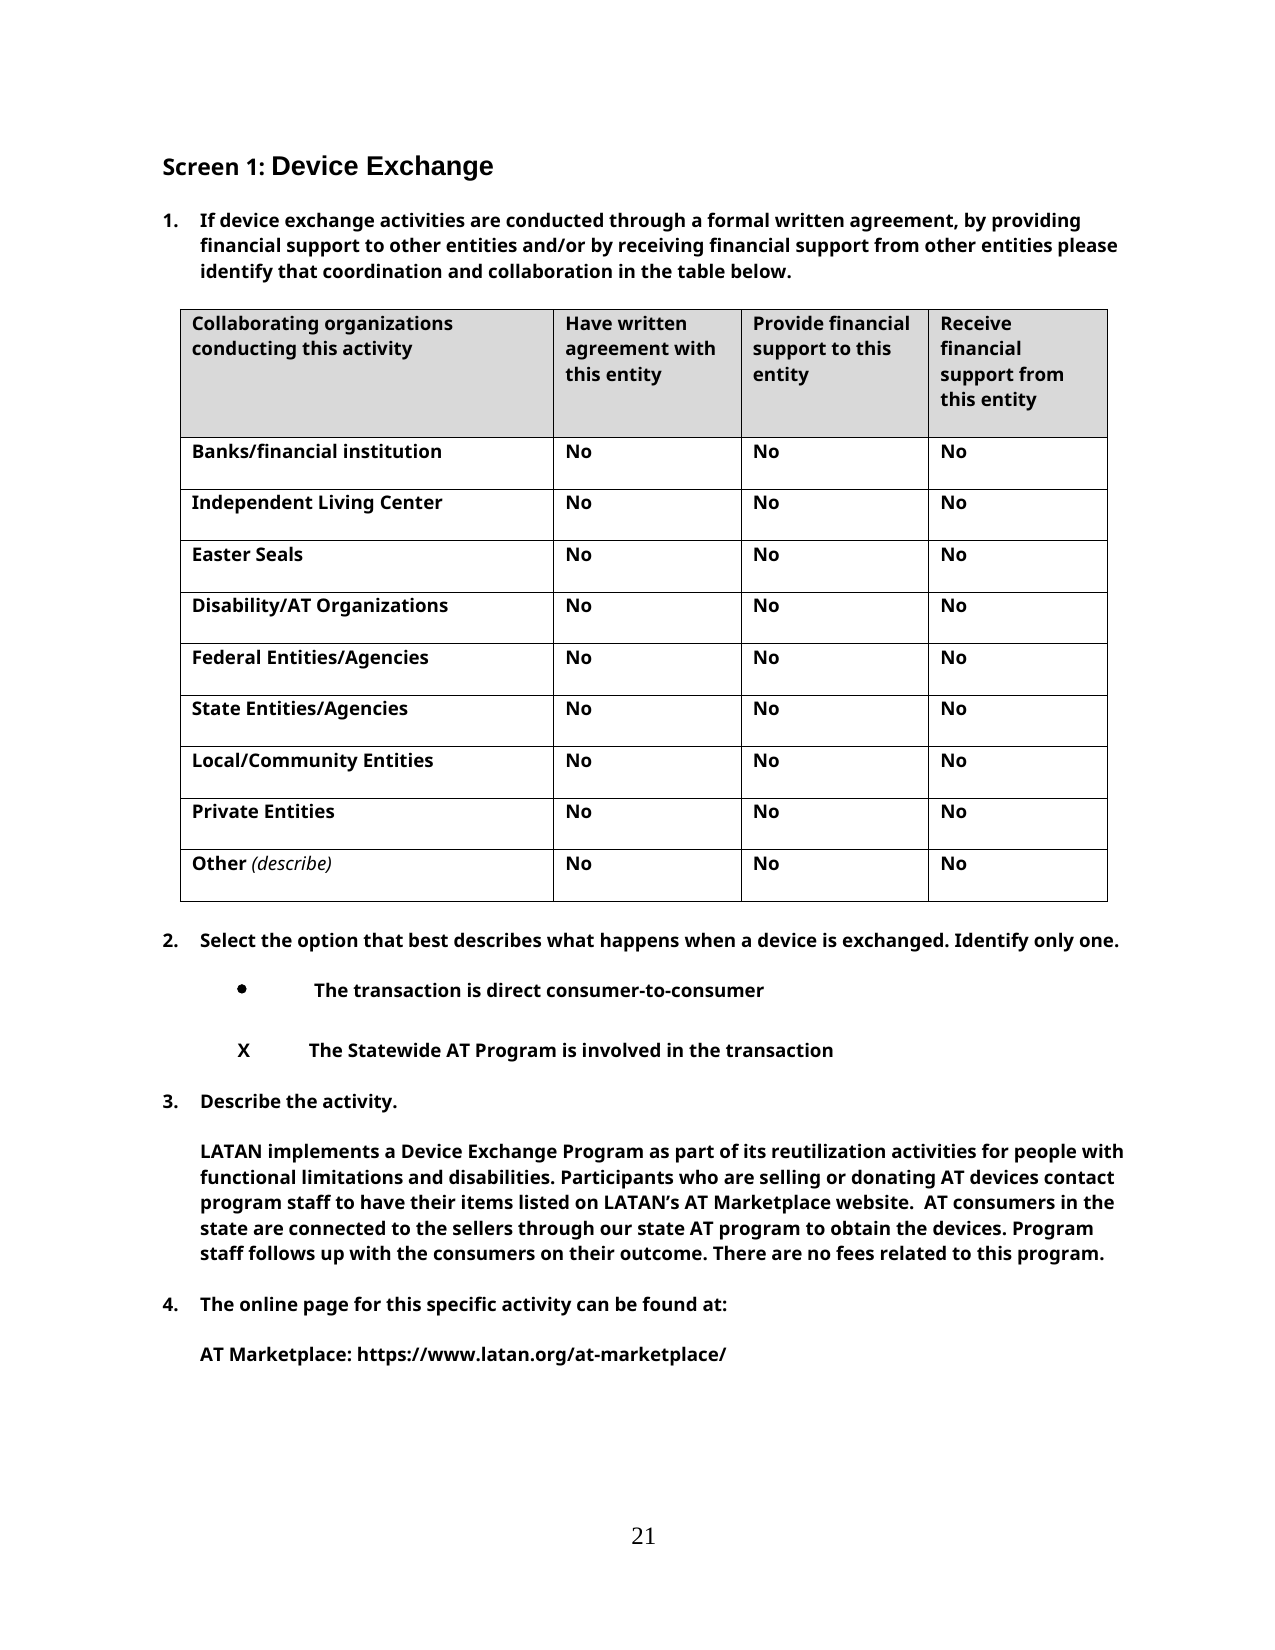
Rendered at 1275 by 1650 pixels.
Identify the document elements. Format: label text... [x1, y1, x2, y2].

table_cell No [554, 541, 741, 592]
list Describe the activity. [162, 1088, 1125, 1114]
list If device exchange activities are conducted through a formal written agreement, by providing financial support to other entities and/or by receiving financial support from other entities please identify that coordination and collaboration in the table below. [162, 207, 1125, 284]
table_header Provide financial support to this entity [742, 310, 928, 437]
table_cell No [929, 541, 1107, 592]
subtitle Device Exchange [162, 150, 1125, 182]
table_cell No [742, 850, 928, 901]
table_header Have written agreement with this entity [554, 310, 741, 437]
table_cell No [742, 593, 928, 643]
table_cell No [554, 799, 741, 849]
table_cell Private Entities [181, 799, 553, 849]
table_cell No [929, 490, 1107, 540]
table_cell No [554, 490, 741, 540]
list Select the option that best describes what happens when a device is exchanged. Identify only one. [162, 927, 1125, 952]
table_cell No [929, 747, 1107, 798]
table_cell No [742, 541, 928, 592]
table_cell No [929, 799, 1107, 849]
list The online page for this specific activity can be found at: [162, 1291, 1125, 1317]
list The transaction is direct consumer-to-consumer [237, 977, 1125, 1003]
table_header Collaborating organizations conducting this activity [181, 310, 553, 437]
table_cell No [554, 850, 741, 901]
table_cell Easter Seals [181, 541, 553, 592]
table_cell No [742, 799, 928, 849]
table_cell No [742, 696, 928, 746]
table_cell Local/Community Entities [181, 747, 553, 798]
table_cell State Entities/Agencies [181, 696, 553, 746]
table_cell No [554, 438, 741, 488]
table_cell Banks/financial institution [181, 438, 553, 488]
table_cell No [554, 696, 741, 746]
text LATAN implements a Device Exchange Program as part of its reutilization activities for people with functional limitations and disabilities. Participants who are selling or donating AT devices contact program staff to have their items listed on LATAN’s AT Marketplace website. AT consumers in the state are connected to the sellers through our state AT program to obtain the devices. Program staff follows up with the consumers on their outcome. There are no fees related to this program. [200, 1139, 1125, 1266]
table_cell No [742, 644, 928, 695]
table_cell Disability/AT Organizations [181, 593, 553, 643]
table_cell No [554, 644, 741, 695]
table_header Receive financial support from this entity [929, 310, 1107, 437]
table_cell No [929, 850, 1107, 901]
table_cell Federal Entities/Agencies [181, 644, 553, 695]
table_cell No [742, 438, 928, 488]
table_cell No [929, 438, 1107, 488]
text X The Statewide AT Program is involved in the transaction [237, 1037, 1125, 1063]
table_cell Other (describe) [181, 850, 553, 901]
table_cell No [554, 747, 741, 798]
table_cell No [554, 593, 741, 643]
table_cell No [929, 696, 1107, 746]
table_cell No [742, 490, 928, 540]
table_cell No [929, 593, 1107, 643]
table_cell Independent Living Center [181, 490, 553, 540]
list AT Marketplace: https://www.latan.org/at-marketplace/ [200, 1342, 1125, 1367]
table_cell No [929, 644, 1107, 695]
table_cell No [742, 747, 928, 798]
